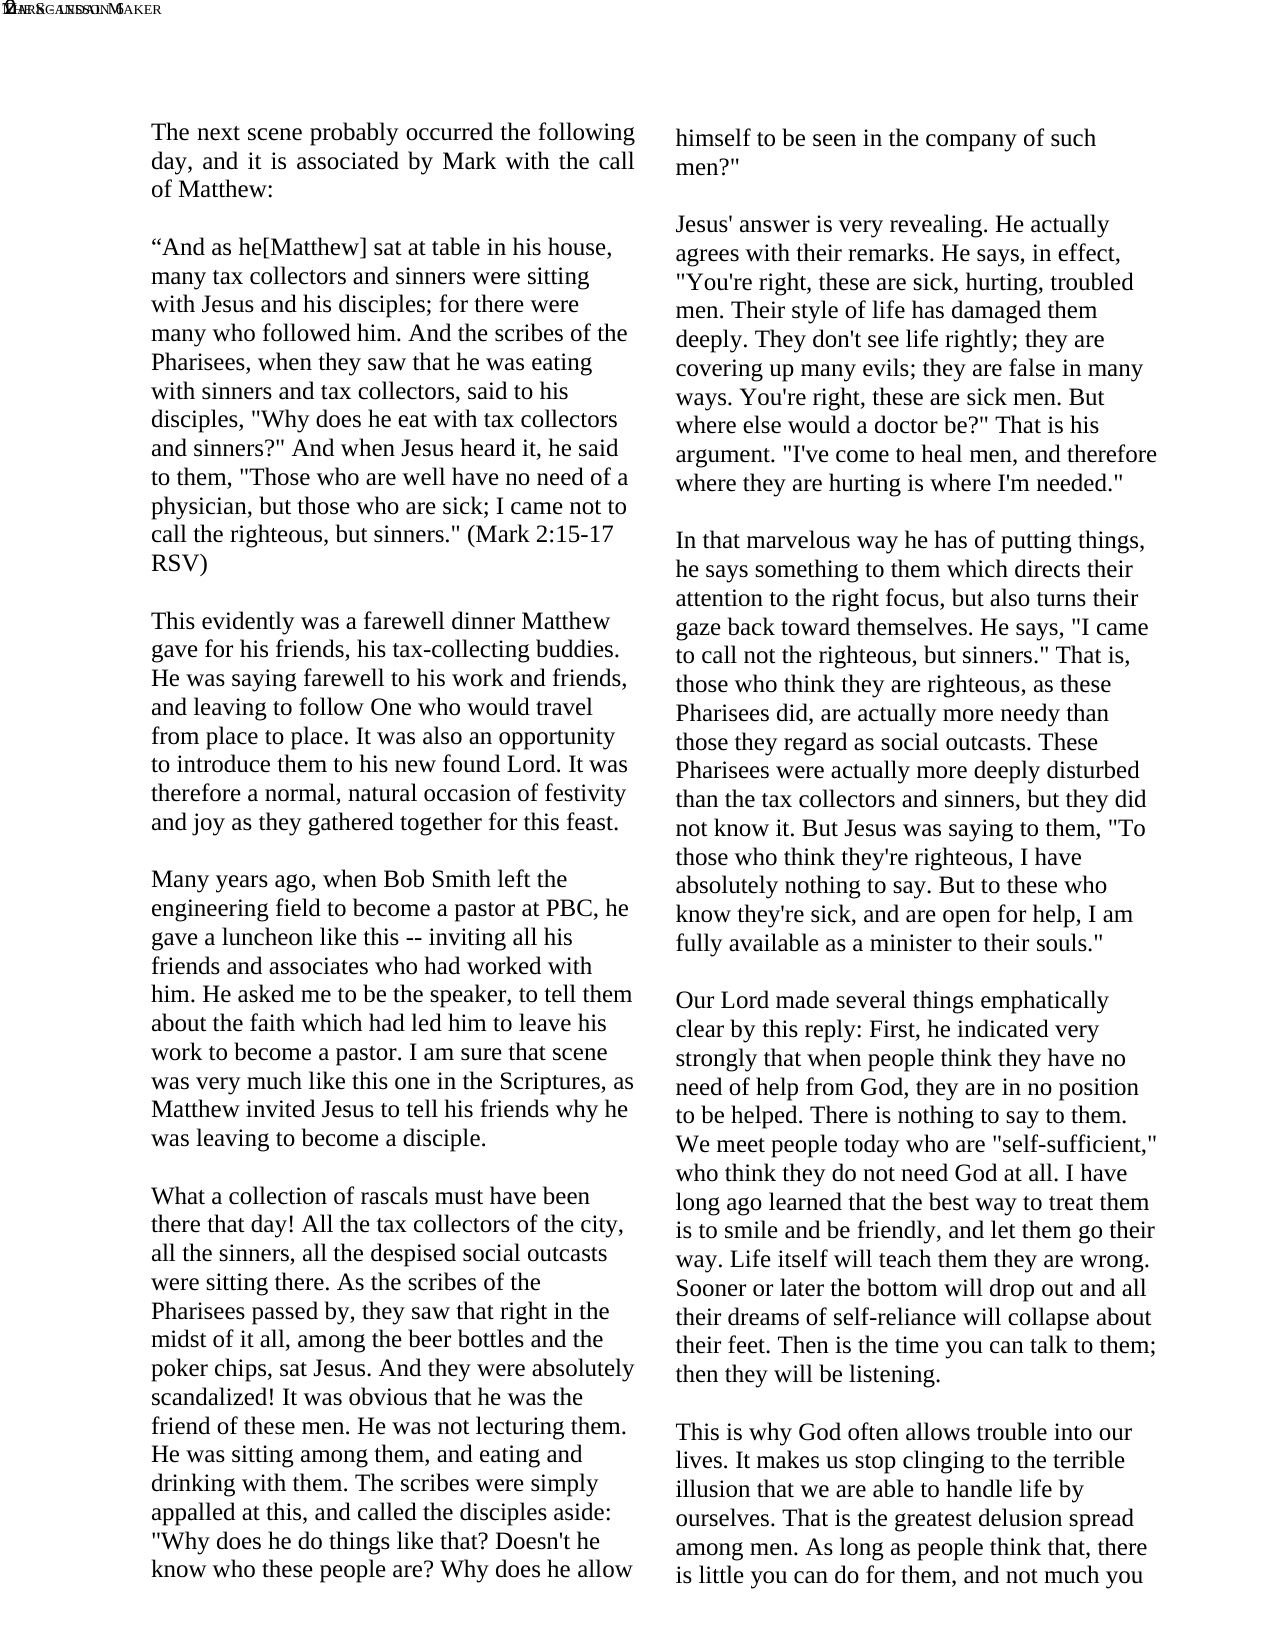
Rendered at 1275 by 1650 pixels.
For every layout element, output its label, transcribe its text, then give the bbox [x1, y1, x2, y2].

text Many years ago, when Bob Smith left the engineering field to become a pastor at PBC, he gave a luncheon like this -- inviting all his friends and associates who had worked with him. He asked me to be the speaker, to tell them about the faith which had led him to leave his work to become a pastor. I am sure that scene was very much like this one in the Scriptures, as Matthew invited Jesus to tell his friends why he was leaving to become a disciple. [151, 864, 634, 1152]
text This evidently was a farewell dinner Matthew gave for his friends, his tax-collecting buddies. He was saying farewell to his work and friends, and leaving to follow One who would travel from place to place. It was also an opportunity to introduce them to his new found Lord. It was therefore a normal, natural occasion of festivity and joy as they gathered together for this feast. [151, 606, 630, 836]
text In that marvelous way he has of putting things, he says something to them which directs their attention to the right focus, but also turns their gaze back toward themselves. He says, "I came to call not the righteous, but sinners." That is, those who think they are righteous, as these Pharisees did, are actually more needy than those they regard as social outcasts. These Pharisees were actually more deeply disturbed than the tax collectors and sinners, but they did not know it. But Jesus was saying to them, "To those who think they're righteous, I have absolutely nothing to say. But to these who know they're sick, and are open for help, I am fully available as a minister to their souls." [675, 526, 1149, 957]
text himself to be seen in the company of such men?" [675, 123, 1097, 181]
text Jesus' answer is very revealing. He actually agrees with their remarks. He says, in effect, "You're right, these are sick, hurting, troubled men. Their style of life has damaged them deeply. They don't see life rightly; they are covering up many evils; they are false in many ways. You're right, these are sick men. But where else would a doctor be?" That is his argument. "I've come to heal men, and therefore where they are hurting is where I'm needed." [675, 209, 1159, 497]
text Our Lord made several things emphatically clear by this reply: First, he indicated very strongly that when people think they have no need of help from God, they are in no position to be helped. There is nothing to say to them. We meet people today who are "self-sufficient," who think they do not need God at all. I have long ago learned that the best way to treat them is to smile and be friendly, and let them go their way. Life itself will teach them they are wrong. Sooner or later the bottom will drop out and all their dreams of self-reliance will collapse about their feet. Then is the time you can talk to them; then they will be listening. [675, 986, 1158, 1388]
text The next scene probably occurred the following day, and it is associated by Mark with the call of Matthew: [151, 117, 636, 203]
text What a collection of rascals must have been there that day! All the tax collectors of the city, all the sinners, all the despised social outcasts were sitting there. As the scribes of the Pharisees passed by, they saw that right in the midst of it all, among the beer bottles and the poker chips, sat Jesus. And they were absolutely scandalized! It was obvious that he was the friend of these men. He was not lecturing them. He was sitting among them, and eating and drinking with them. The scribes were simply appalled at this, and called the disciples aside: "Why does he do things like that? Doesn't he know who these people are? Why does he allow [151, 1181, 635, 1583]
text “And as he[Matthew] sat at table in his house, many tax collectors and sinners were sitting with Jesus and his disciples; for there were many who followed him. And the scribes of the Pharisees, when they saw that he was eating with sinners and tax collectors, said to his disciples, "Why does he eat with tax collectors and sinners?" And when Jesus heard it, he said to them, "Those who are well have no need of a physician, but those who are sick; I came not to call the righteous, but sinners." (Mark 2:15-17 RSV) [151, 232, 630, 577]
text This is why God often allows trouble into our lives. It makes us stop clinging to the terrible illusion that we are able to handle life by ourselves. That is the greatest delusion spread among men. As long as people think that, there is little you can do for them, and not much you [675, 1417, 1150, 1589]
